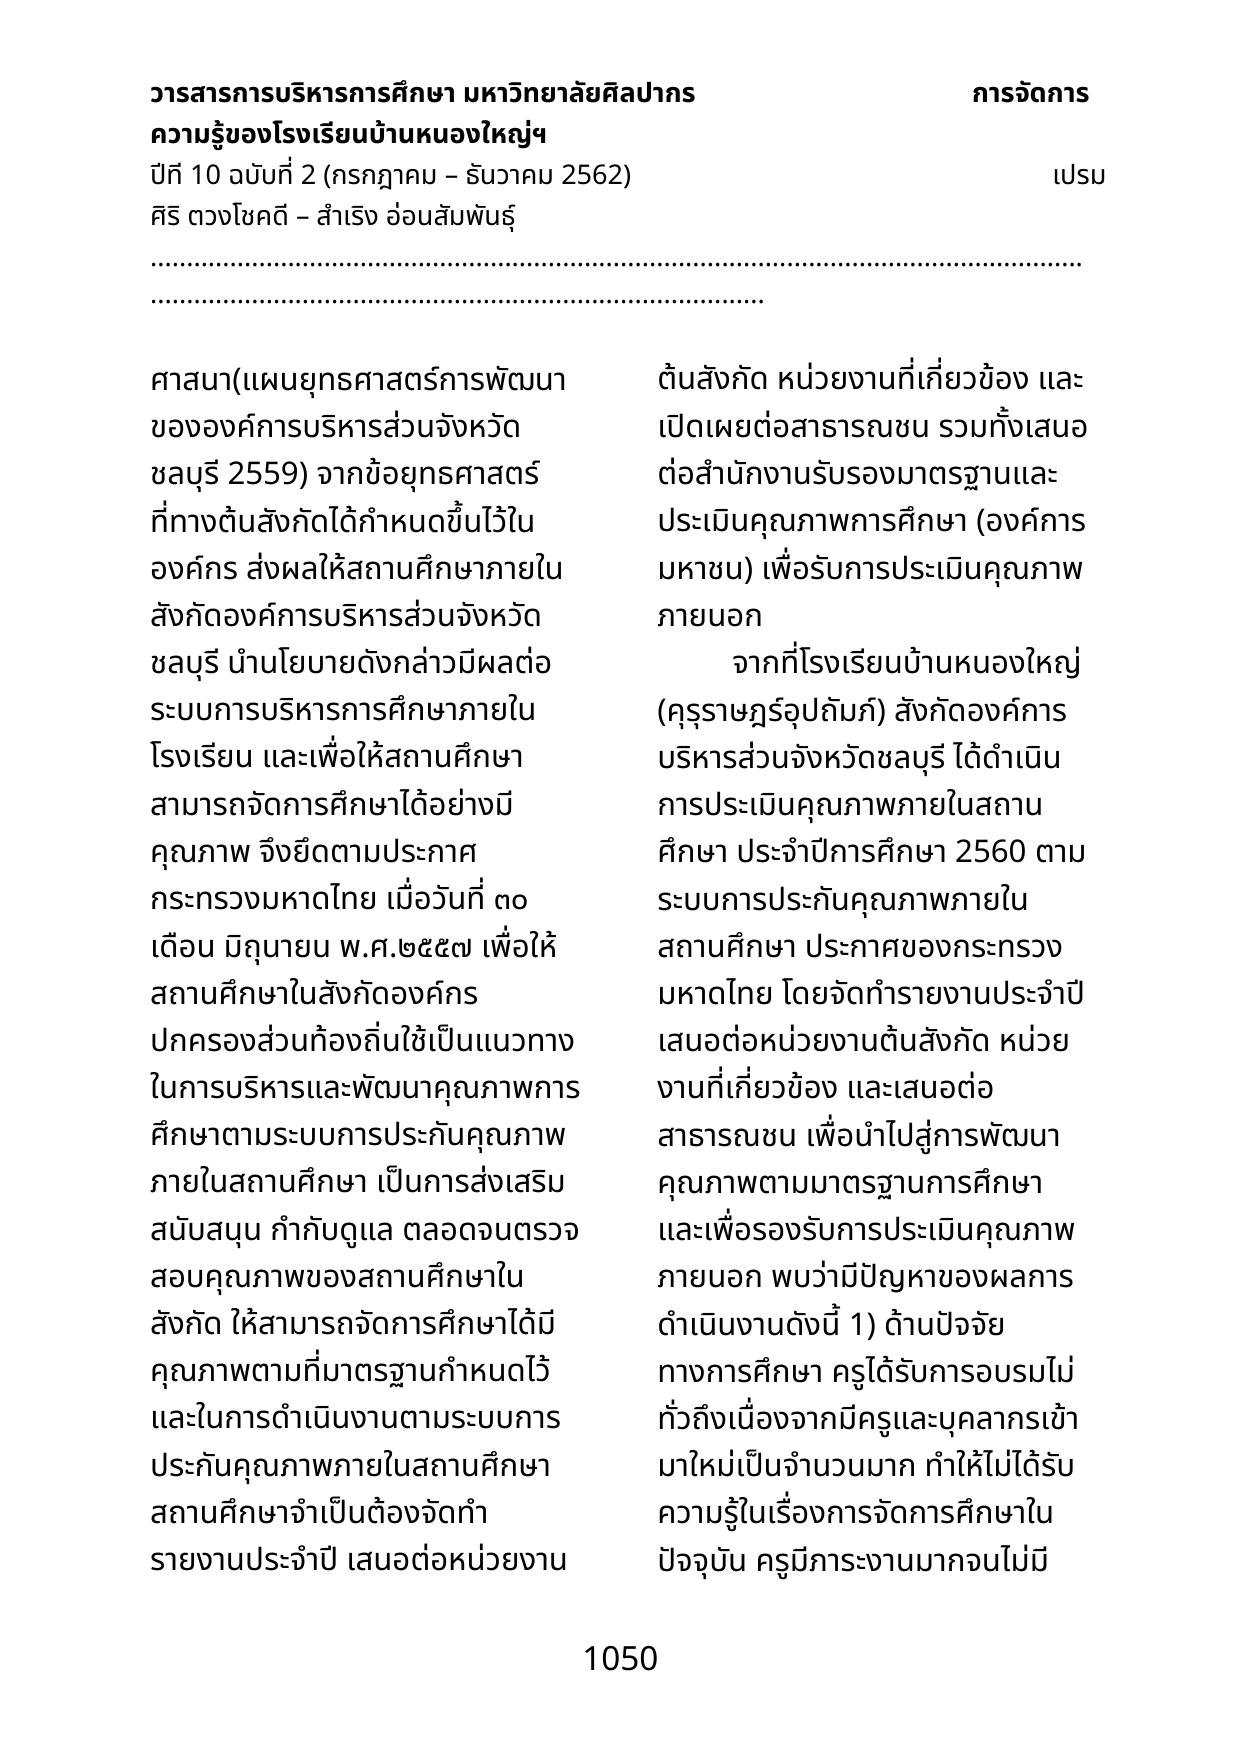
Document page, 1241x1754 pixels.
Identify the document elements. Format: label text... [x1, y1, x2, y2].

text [150, 357, 583, 1584]
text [657, 357, 1090, 640]
